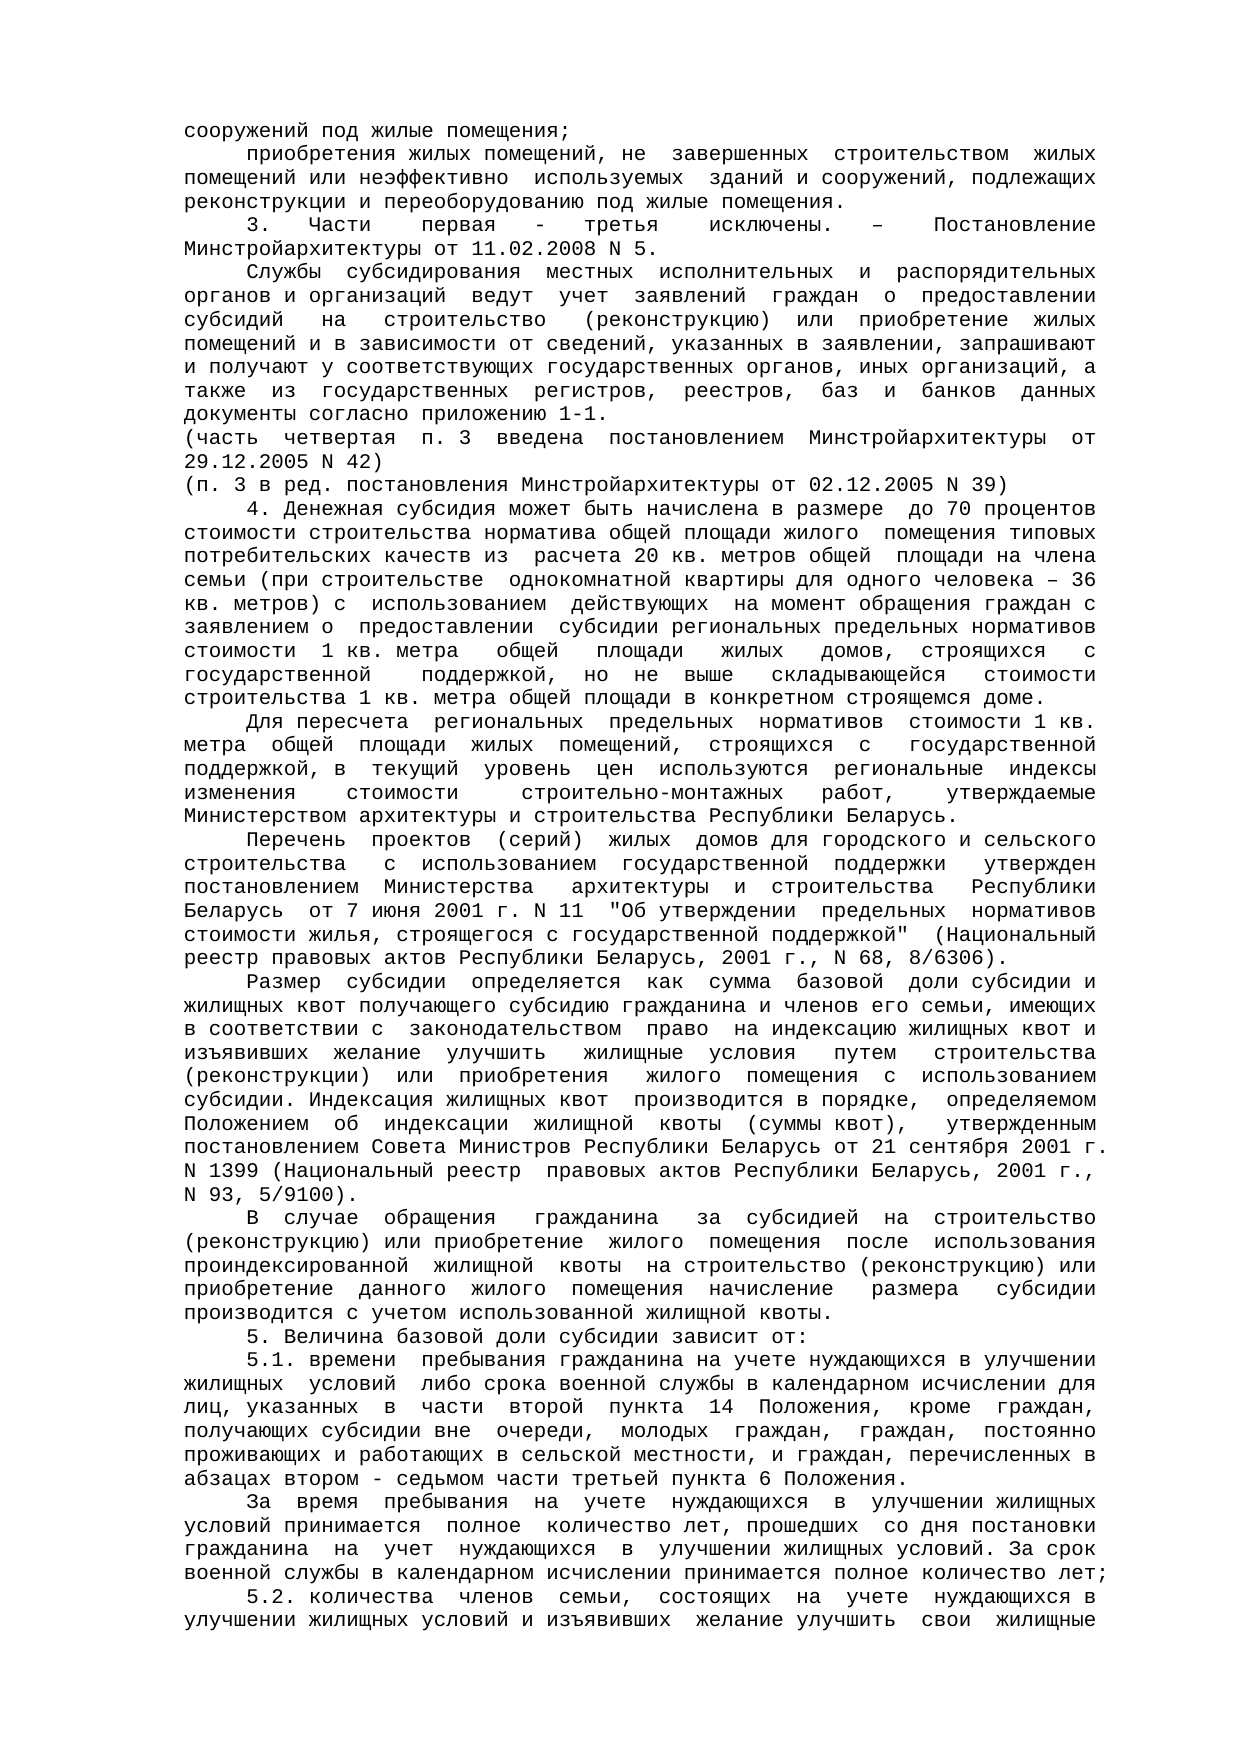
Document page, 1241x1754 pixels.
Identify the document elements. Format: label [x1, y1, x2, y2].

table_header [182, 118, 1147, 1634]
